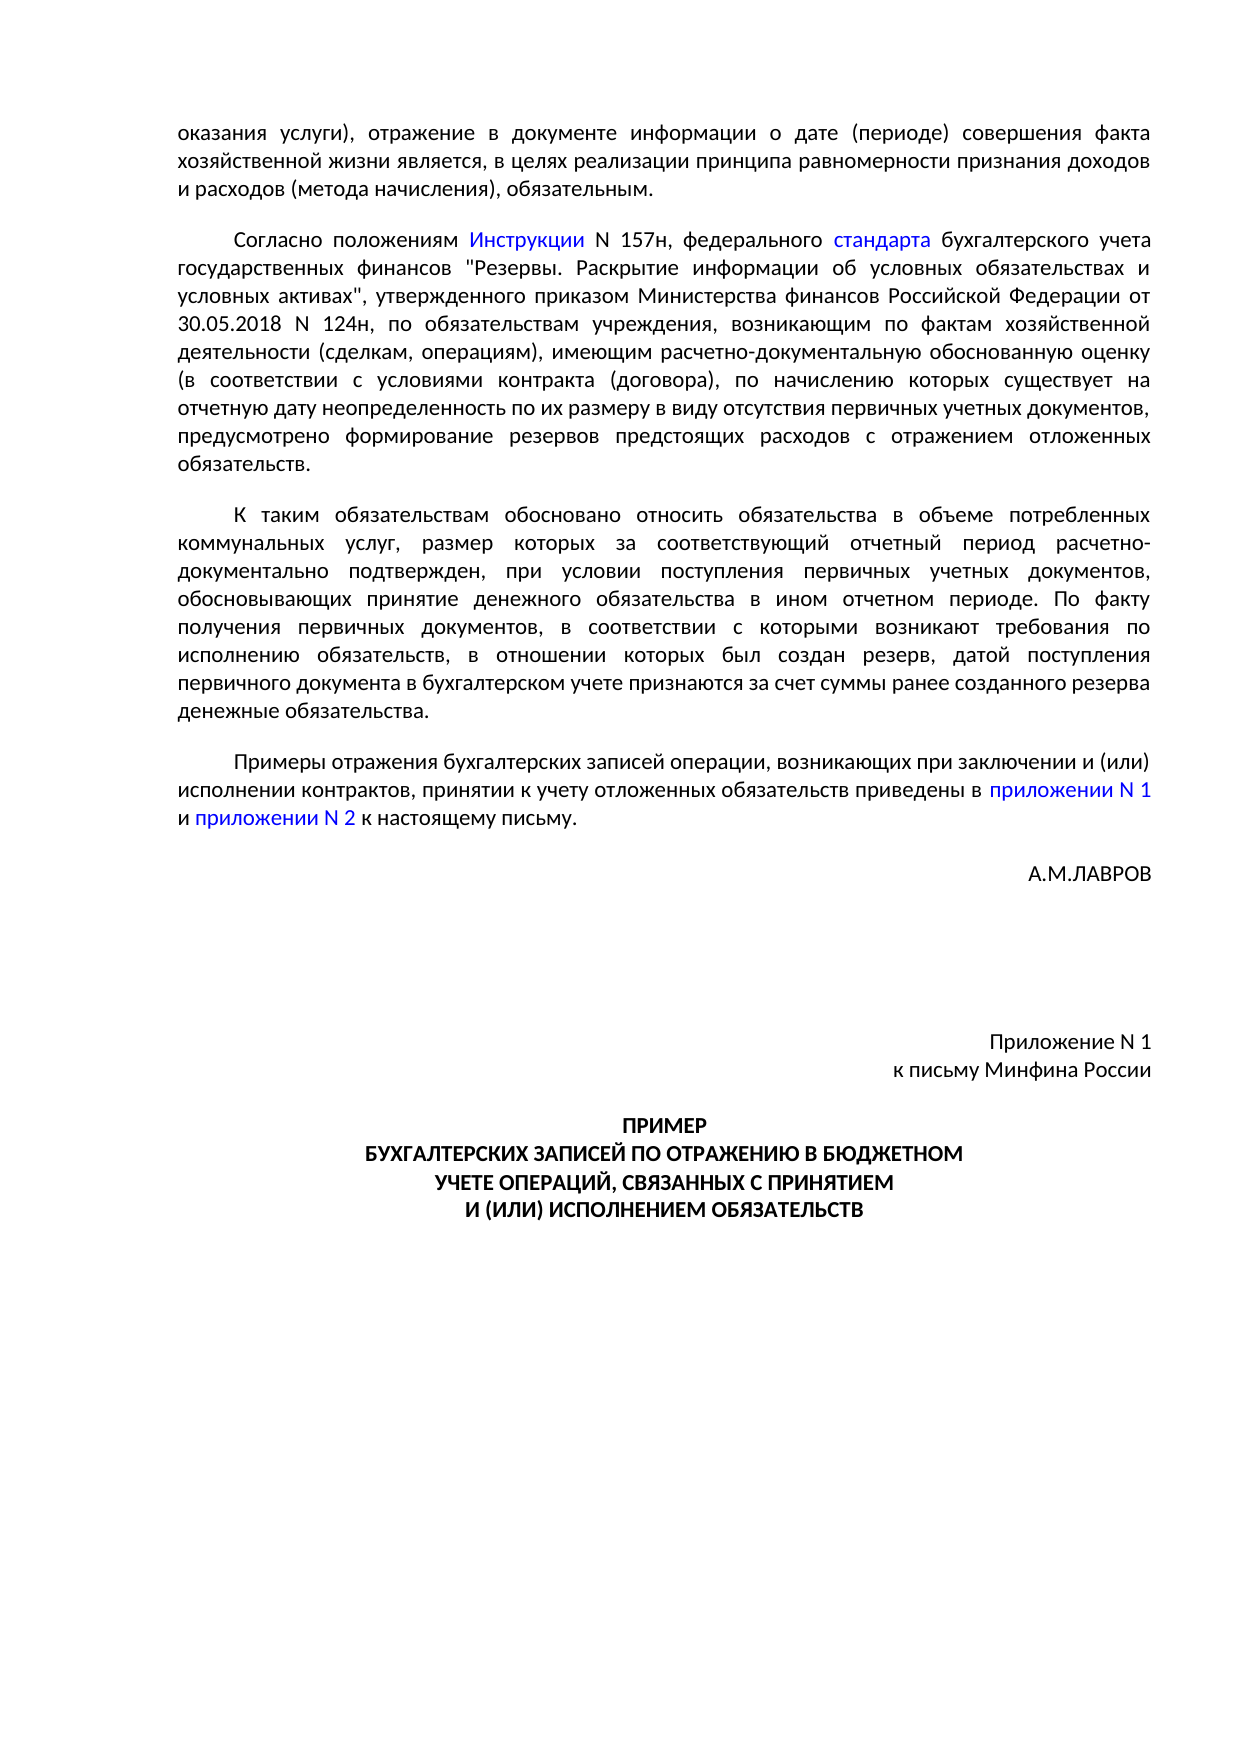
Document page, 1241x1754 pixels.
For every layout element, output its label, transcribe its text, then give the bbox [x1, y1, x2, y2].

text к письму Минфина России [177, 1056, 1152, 1083]
text Примеры отражения бухгалтерских записей операции, возникающих при заключении и (или) исполнении контрактов, принятии к учету отложенных обязательств приведены в приложении N 1 и приложении N 2 к настоящему письму. [177, 747, 1152, 831]
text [177, 118, 1152, 202]
text К таким обязательствам обосновано относить обязательства в объеме потребленных коммунальных услуг, размер которых за соответствующий отчетный период расчетно-документально подтвержден, при условии поступления первичных учетных документов, обосновывающих принятие денежного обязательства в ином отчетном периоде. По факту получения первичных документов, в соответствии с которыми возникают требования по исполнению обязательств, в отношении которых был создан резерв, датой поступления первичного документа в бухгалтерском учете признаются за счет суммы ранее созданного резерва денежные обязательства. [177, 500, 1152, 724]
text Согласно положениям Инструкции N 157н, федерального стандарта бухгалтерского учета государственных финансов "Резервы. Раскрытие информации об условных обязательствах и условных активах", утвержденного приказом Министерства финансов Российской Федерации от 30.05.2018 N 124н, по обязательствам учреждения, возникающим по фактам хозяйственной деятельности (сделкам, операциям), имеющим расчетно-документальную обоснованную оценку (в соответствии с условиями контракта (договора), по начислению которых существует на отчетную дату неопределенность по их размеру в виду отсутствия первичных учетных документов, предусмотрено формирование резервов предстоящих расходов с отражением отложенных обязательств. [177, 225, 1152, 477]
title И (ИЛИ) ИСПОЛНЕНИЕМ ОБЯЗАТЕЛЬСТВ [177, 1196, 1152, 1224]
title УЧЕТЕ ОПЕРАЦИЙ, СВЯЗАННЫХ С ПРИНЯТИЕМ [177, 1168, 1152, 1196]
text А.М.ЛАВРОВ [177, 859, 1152, 887]
title ПРИМЕР [177, 1112, 1152, 1139]
text Приложение N 1 [177, 1027, 1152, 1056]
title БУХГАЛТЕРСКИХ ЗАПИСЕЙ ПО ОТРАЖЕНИЮ В БЮДЖЕТНОМ [177, 1139, 1152, 1168]
